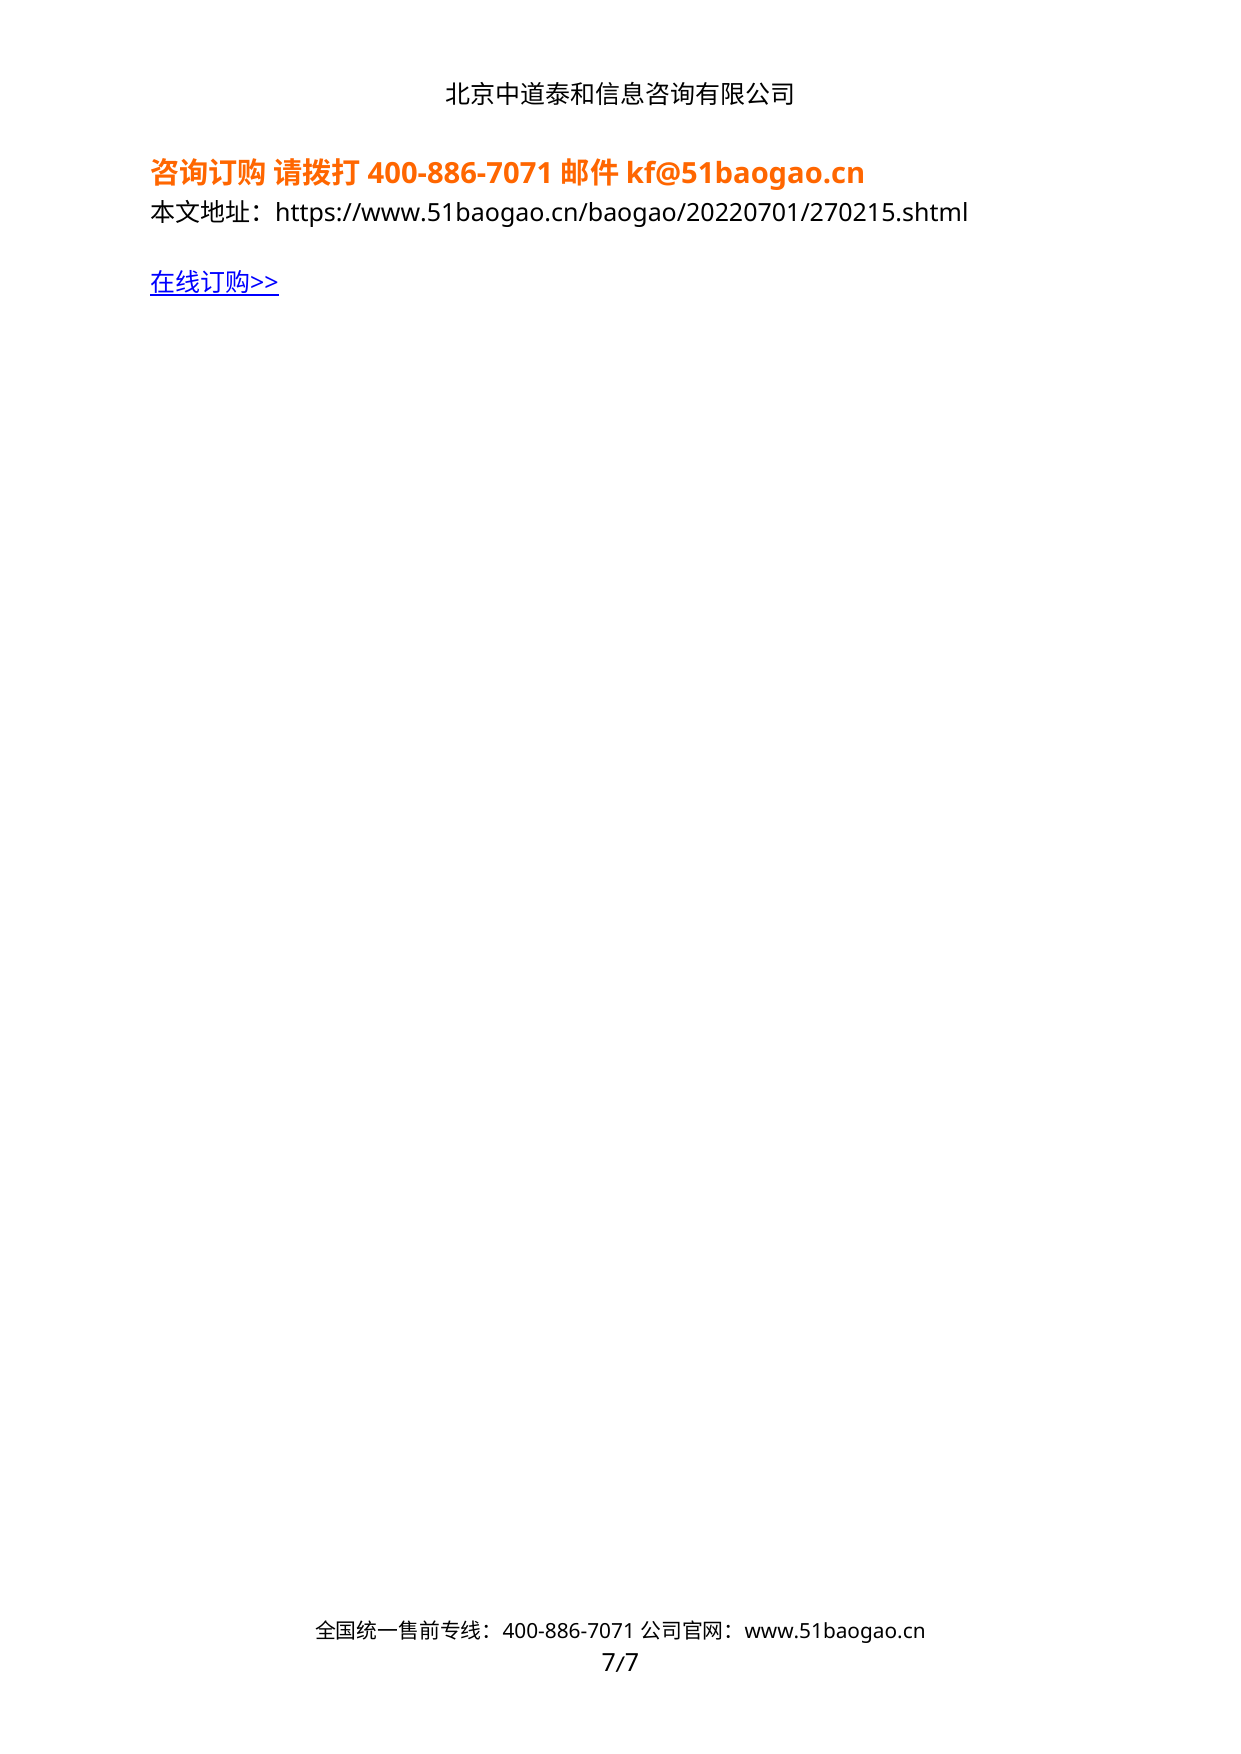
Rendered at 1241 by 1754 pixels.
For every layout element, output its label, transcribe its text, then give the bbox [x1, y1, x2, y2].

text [150, 150, 1090, 229]
text 在线订购>> [150, 229, 1090, 299]
